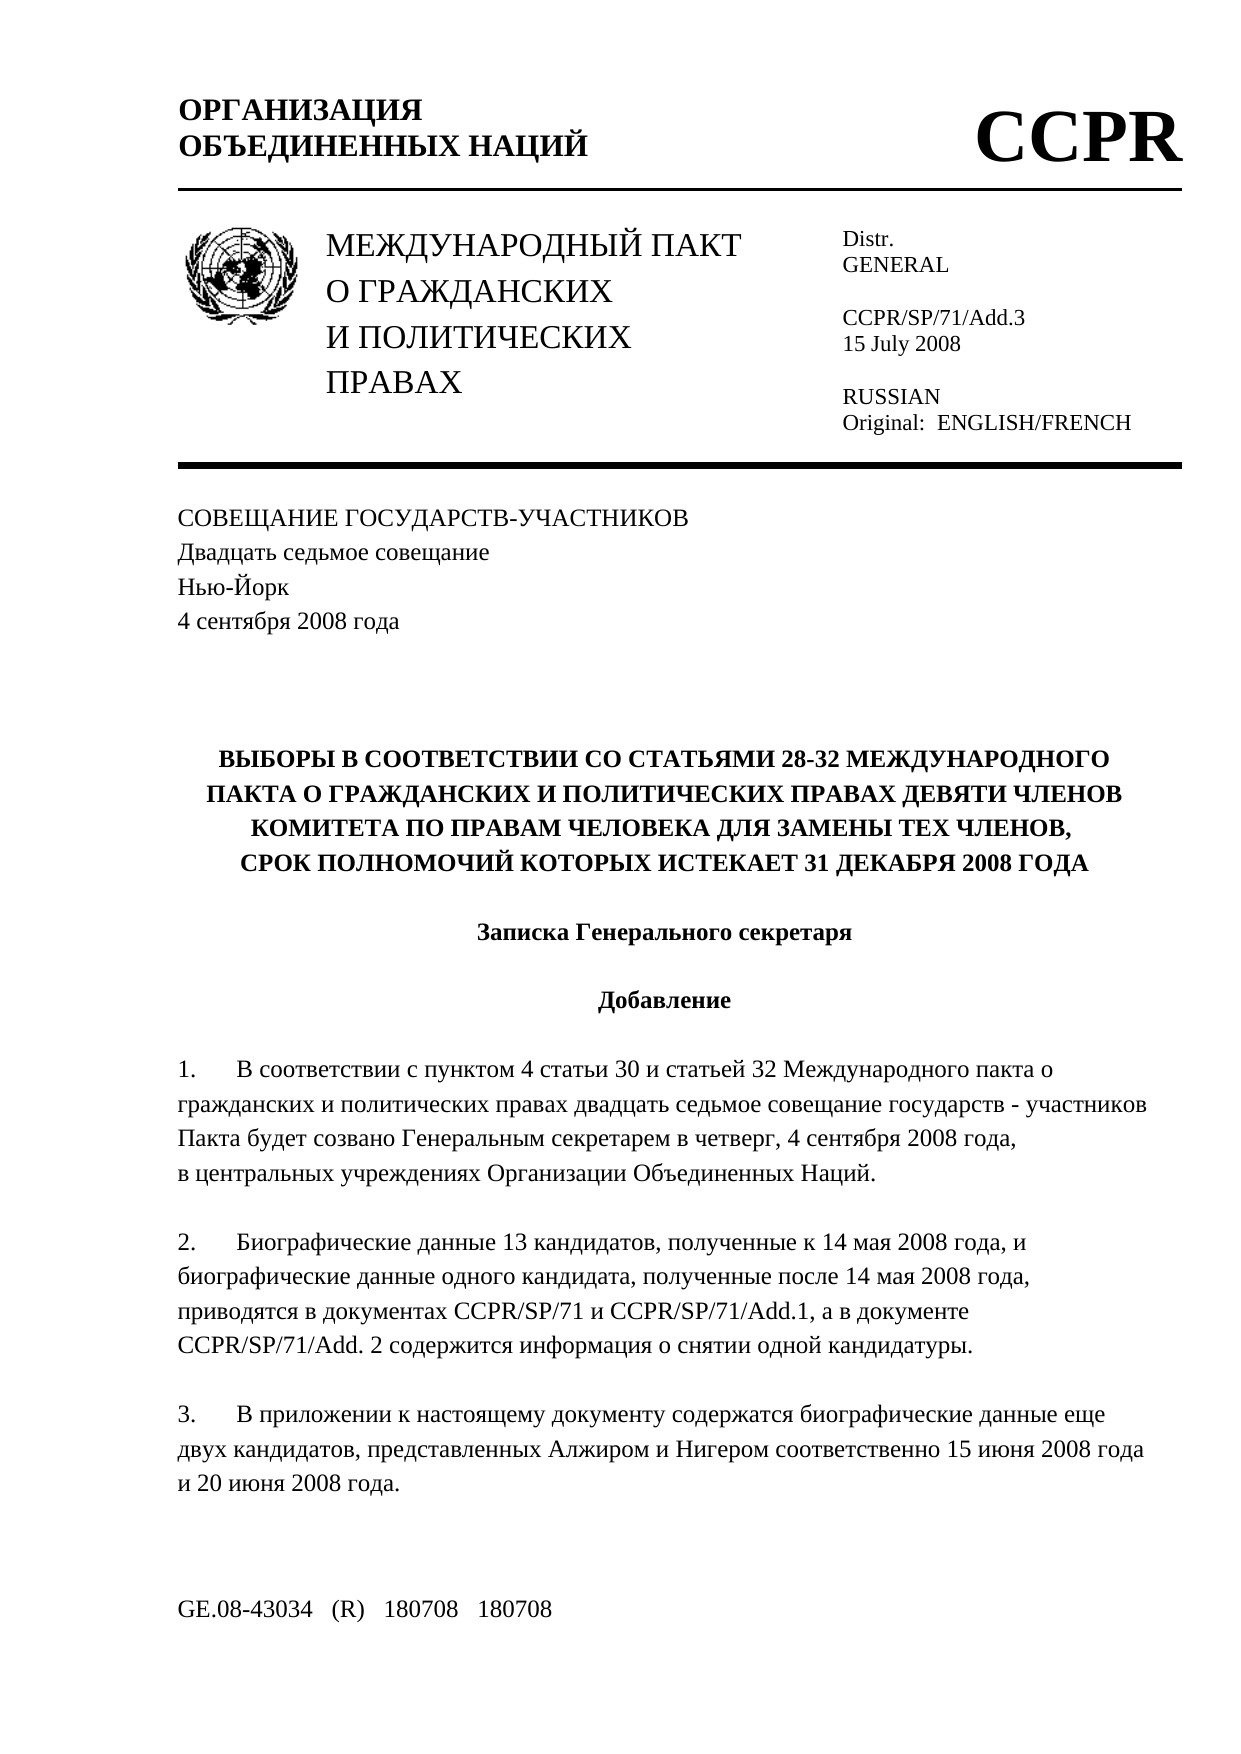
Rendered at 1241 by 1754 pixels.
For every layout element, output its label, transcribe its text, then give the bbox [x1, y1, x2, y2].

text ВЫБОРЫ В СООТВЕТСТВИИ СО СТАТЬЯМИ 28-32 МЕЖДУНАРОДНОГО ПАКТА О ГРАЖДАНСКИХ И ПОЛИТИЧЕСКИХ ПРАВАХ ДЕВЯТИ ЧЛЕНОВ КОМИТЕТА ПО ПРАВАМ ЧЕЛОВЕКА ДЛЯ ЗАМЕНЫ ТЕХ ЧЛЕНОВ, СРОК ПОЛНОМОЧИЙ КОТОРЫХ ИСТЕКАЕТ 31 ДЕКАБРЯ 2008 ГОДА [177, 744, 1152, 876]
text 1. В соответствии с пунктом 4 статьи 30 и статьей 32 Международного пакта о гражданских и политических правах двадцать седьмое совещание государств - участников Пакта будет созвано Генеральным секретарем в четверг, 4 сентября 2008 года, в центральных учреждениях Организации Объединенных Наций. [177, 1054, 1152, 1187]
text Записка Генерального секретаря [177, 917, 1152, 945]
table_header ОРГАНИЗАЦИЯ ОБЪЕДИНЕННЫХ НАЦИЙ [178, 91, 718, 187]
text 3. В приложении к настоящему документу содержатся биографические данные еще двух кандидатов, представленных Алжиром и Нигером соответственно 15 июня 2008 года и 20 июня 2008 года. [177, 1399, 1152, 1497]
text Нью-Йорк [177, 572, 1152, 601]
table_header CCPR [718, 91, 1182, 187]
table_header 1 [178, 225, 326, 462]
text Двадцать седьмое совещание [177, 537, 1152, 566]
text СОВЕЩАНИЕ ГОСУДАРСТВ-УЧАСТНИКОВ [177, 503, 1152, 532]
table_header МЕЖДУНАРОДНЫЙ ПАКТ О ГРАЖДАНСКИХ И ПОЛИТИЧЕСКИХ ПРАВАХ [326, 225, 842, 462]
text 2. Биографические данные 13 кандидатов, полученные к 14 мая 2008 года, и биографические данные одного кандидата, полученные после 14 мая 2008 года, приводятся в документах CCPR/SP/71 и CCPR/SP/71/Add.1, а в документе CCPR/SP/71/Add. 2 содержится информация о снятии одной кандидатуры. [177, 1227, 1152, 1359]
text 4 сентября 2008 года [177, 606, 1152, 635]
text Добавление [177, 986, 1152, 1014]
table_header Distr. CCPR/SP/71/Add.3 15 July 2008 RUSSIAN Original: [843, 225, 1182, 462]
